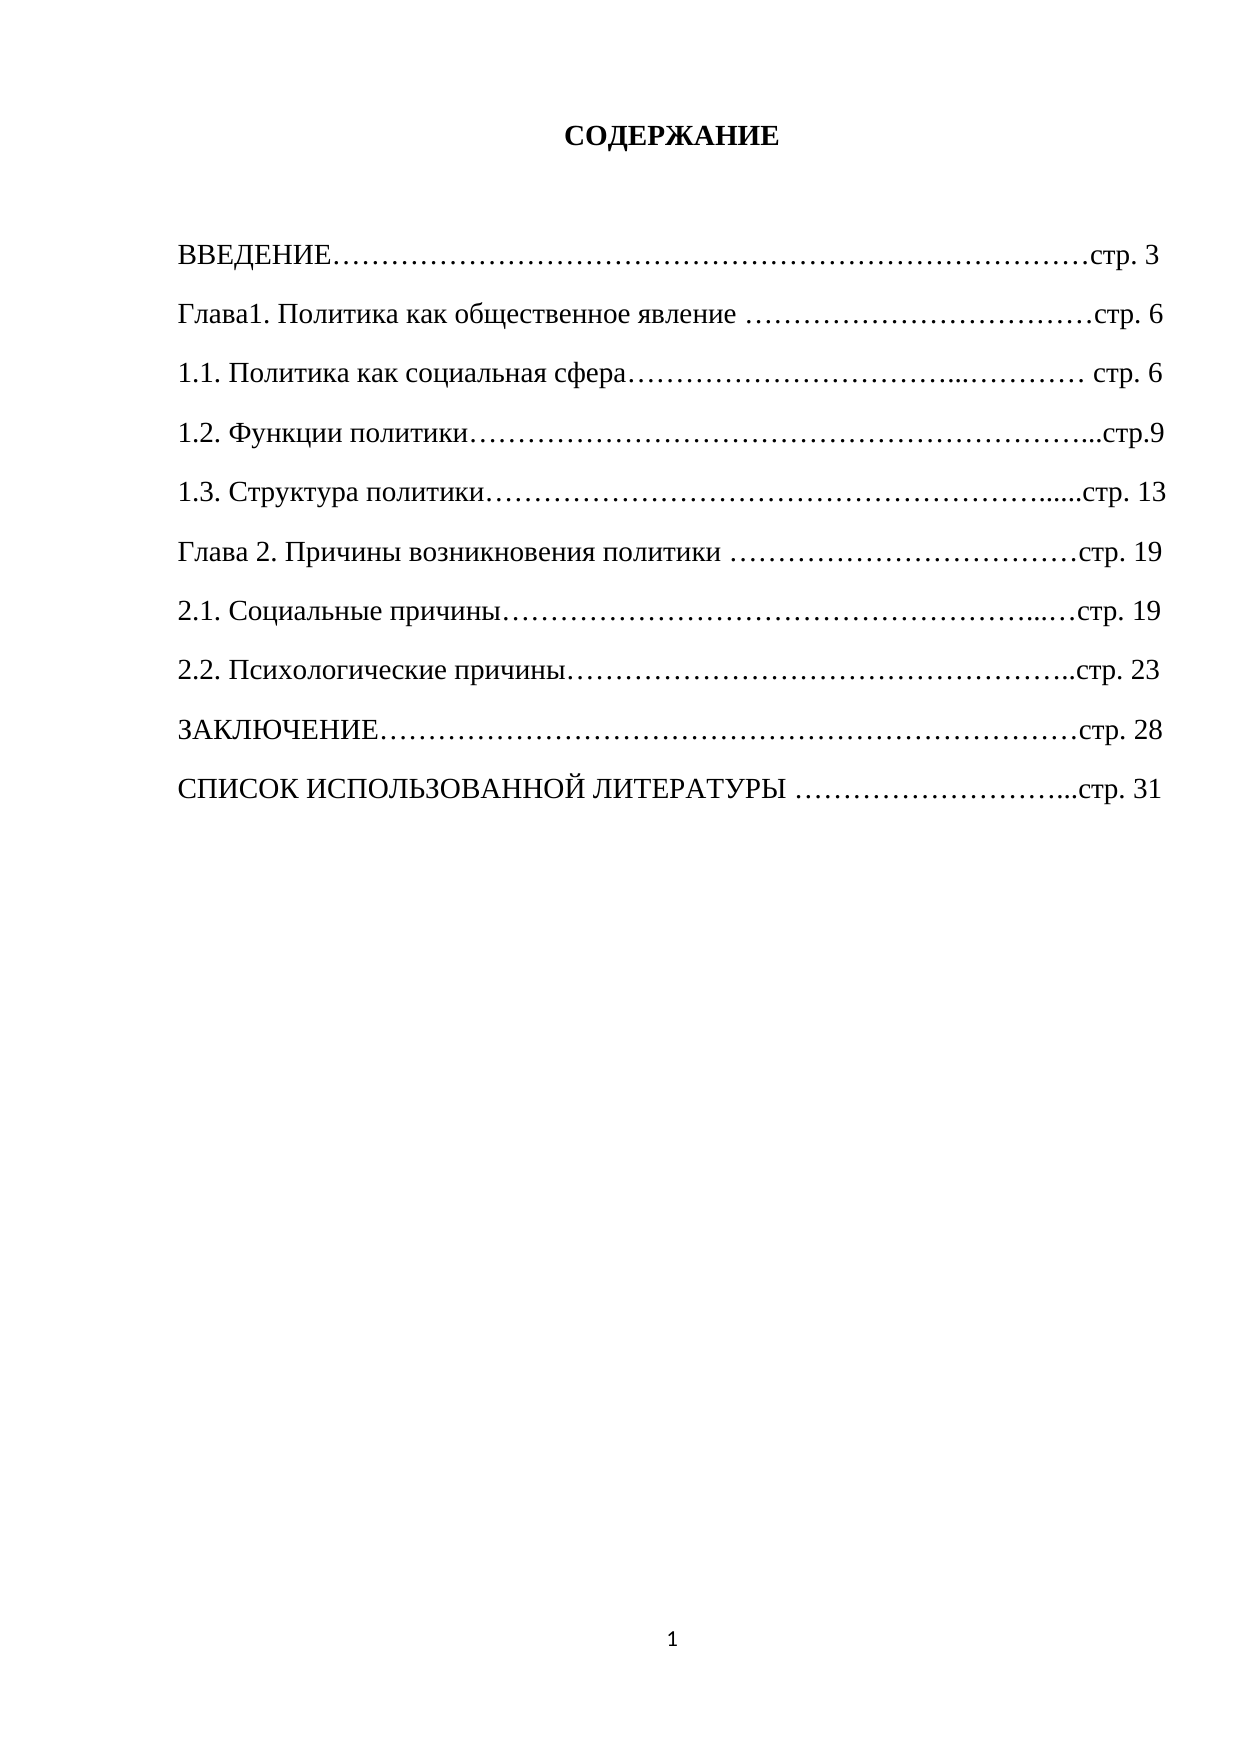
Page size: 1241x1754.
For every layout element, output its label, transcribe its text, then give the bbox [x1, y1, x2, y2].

text 1.3. Структура политики…………………………………………………......стр. 13 [177, 474, 1167, 508]
text ВВЕДЕНИЕ……………………………………………………………………стр. 3 [177, 237, 1167, 270]
text Глава 2. Причины возникновения политики ………………………………стр. 19 [177, 534, 1167, 567]
text 1.2. Функции политики………………………………………………………...стр.9 [177, 415, 1167, 448]
text ЗАКЛЮЧЕНИЕ………………………………………………………………стр. 28 [177, 712, 1167, 745]
text 2.1. Социальные причины………………………………………………...…стр. 19 [177, 593, 1167, 627]
text СПИСОК ИСПОЛЬЗОВАННОЙ ЛИТЕРАТУРЫ ………………………...стр. 31 [177, 771, 1167, 805]
text 2.2. Психологические причины……………………………………………..стр. 23 [177, 652, 1167, 686]
text СОДЕРЖАНИЕ [177, 118, 1167, 152]
text 1.1. Политика как социальная сфера……………………………...………… стр. 6 [177, 356, 1167, 389]
text Глава1. Политика как общественное явление ………………………………стр. 6 [177, 296, 1167, 330]
